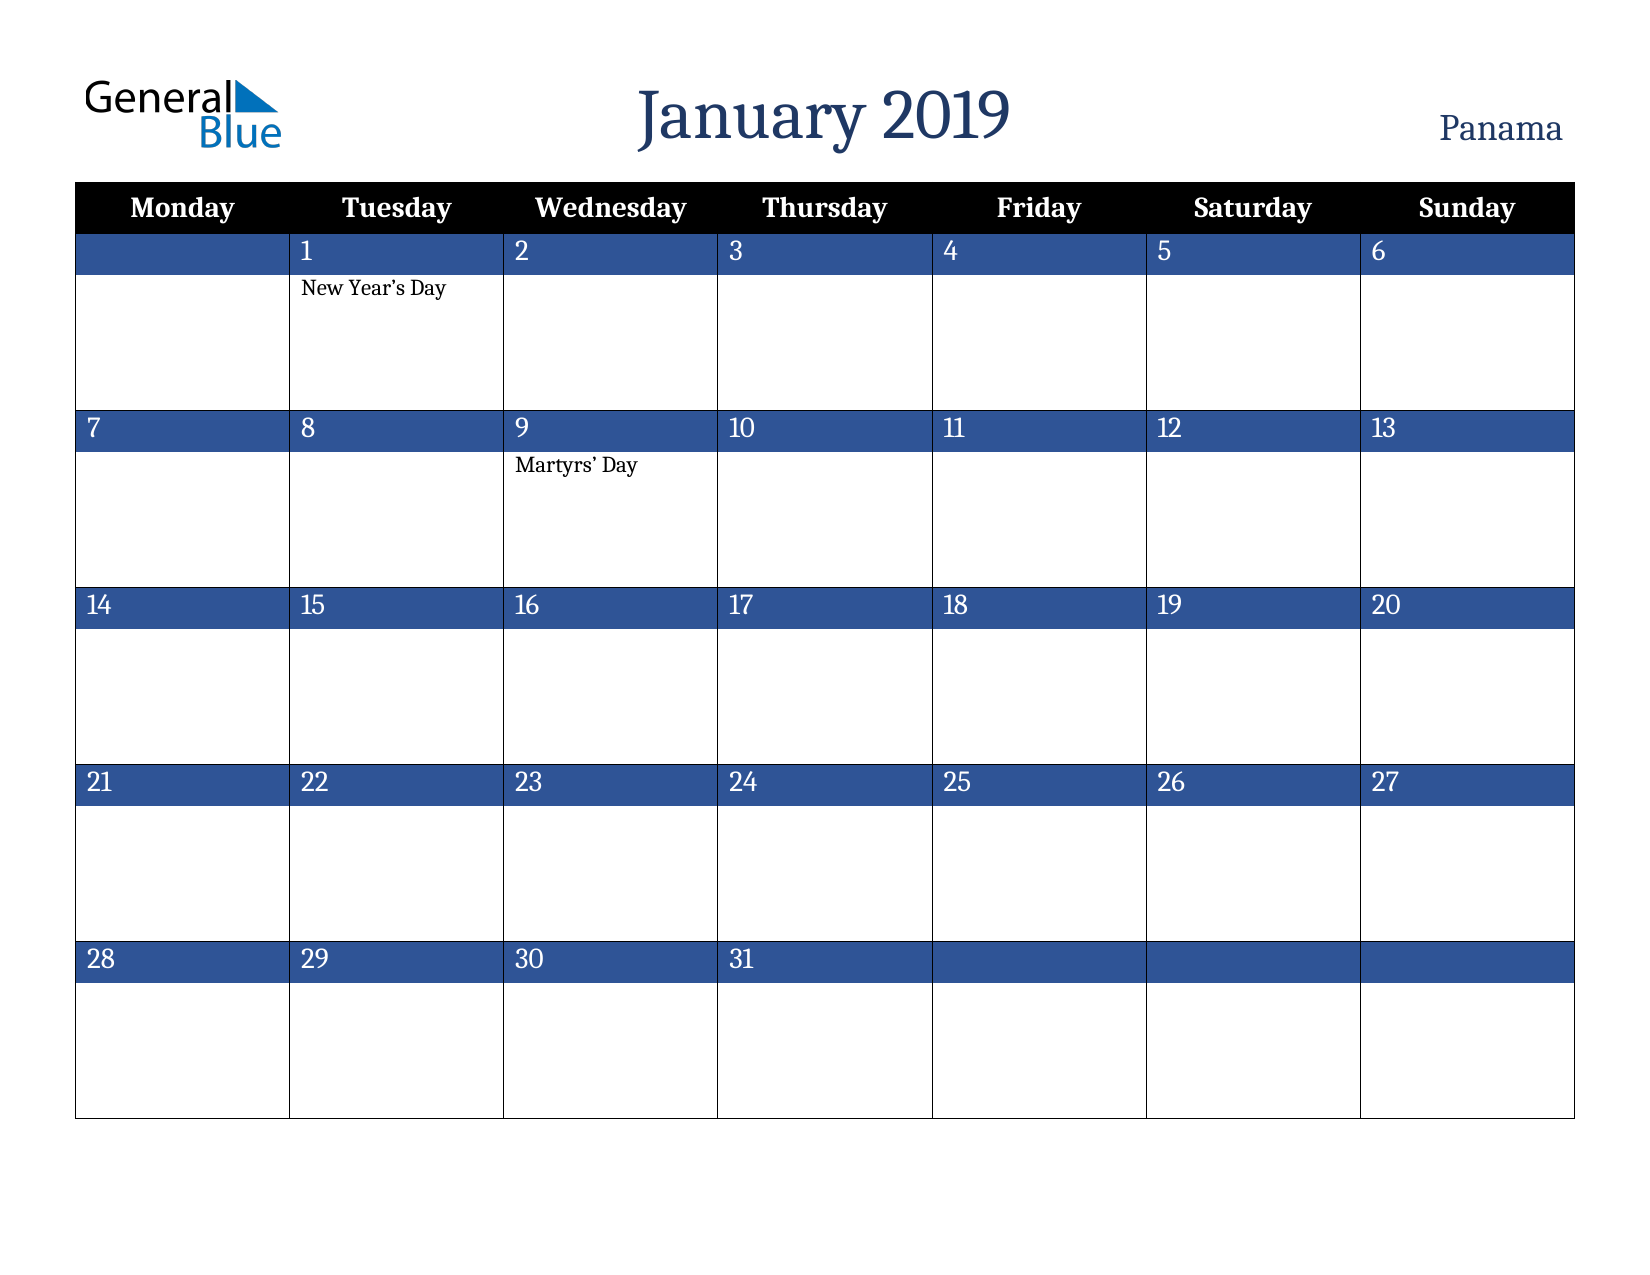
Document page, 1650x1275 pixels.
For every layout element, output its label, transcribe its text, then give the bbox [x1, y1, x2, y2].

table_cell 21 [76, 765, 289, 806]
table_cell Thursday [718, 183, 932, 233]
table_cell [933, 629, 1146, 764]
table_cell [1361, 983, 1574, 1118]
table_cell Friday [933, 183, 1146, 233]
table_cell [1361, 806, 1574, 941]
table_cell Monday [76, 183, 289, 233]
table_cell 26 [1147, 765, 1360, 806]
table_cell 23 [504, 765, 717, 806]
table_cell [718, 275, 932, 410]
table_cell [1147, 942, 1360, 983]
table_cell [1147, 275, 1360, 410]
table_cell 27 [1361, 765, 1574, 806]
picture [86, 80, 281, 148]
table_cell [718, 983, 932, 1118]
table_cell [1147, 806, 1360, 941]
table_cell 8 [290, 411, 503, 452]
table_cell [504, 983, 717, 1118]
table_cell 14 [76, 588, 289, 629]
table_cell [76, 629, 289, 764]
table_cell New Year’s Day [290, 275, 503, 410]
table_cell 25 [933, 765, 1146, 806]
table_cell 30 [504, 942, 717, 983]
table_cell Martyrs’ Day [504, 452, 717, 587]
table_cell [1361, 942, 1574, 983]
table_cell [718, 806, 932, 941]
table_header January 2019 [504, 75, 1146, 182]
table_cell 13 [1361, 411, 1574, 452]
table_header [76, 75, 503, 182]
table_cell 9 [504, 411, 717, 452]
table_cell 6 [1361, 234, 1574, 275]
table_cell Tuesday [290, 183, 503, 233]
table_cell [1361, 452, 1574, 587]
table_cell [933, 806, 1146, 941]
table_cell 20 [1361, 588, 1574, 629]
table_cell 31 [718, 942, 932, 983]
table_cell [1147, 452, 1360, 587]
table_cell 7 [76, 411, 289, 452]
table_cell 16 [504, 588, 717, 629]
table_cell 24 [718, 765, 932, 806]
table_cell 12 [1147, 411, 1360, 452]
table_cell [76, 234, 289, 275]
table_cell [504, 806, 717, 941]
table_cell [718, 452, 932, 587]
table_cell [76, 452, 289, 587]
table_cell [718, 629, 932, 764]
table_cell 22 [290, 765, 503, 806]
table_cell 11 [933, 411, 1146, 452]
table_cell [76, 275, 289, 410]
table_cell [1147, 629, 1360, 764]
table_cell [933, 942, 1146, 983]
table_cell [76, 806, 289, 941]
table_cell 3 [718, 234, 932, 275]
table_header Panama [1146, 75, 1574, 182]
table_cell [933, 452, 1146, 587]
table_cell Sunday [1361, 183, 1574, 233]
table_cell 15 [290, 588, 503, 629]
table_cell 10 [718, 411, 932, 452]
table_cell [1147, 983, 1360, 1118]
table_cell [1361, 275, 1574, 410]
table_cell [1361, 629, 1574, 764]
table_cell 18 [933, 588, 1146, 629]
table_cell 1 [290, 234, 503, 275]
table_cell 19 [1147, 588, 1360, 629]
table_cell Saturday [1147, 183, 1360, 233]
table_cell [76, 983, 289, 1118]
table_cell [933, 983, 1146, 1118]
table_cell 17 [718, 588, 932, 629]
table_cell 2 [504, 234, 717, 275]
table_cell [290, 629, 503, 764]
table_cell 29 [290, 942, 503, 983]
table_cell 4 [933, 234, 1146, 275]
table_cell 28 [76, 942, 289, 983]
table_cell [290, 806, 503, 941]
table_cell [504, 629, 717, 764]
table_cell [933, 275, 1146, 410]
table_cell [290, 452, 503, 587]
table_cell [504, 275, 717, 410]
table_cell 5 [1147, 234, 1360, 275]
table_cell Wednesday [504, 183, 717, 233]
table_cell [290, 983, 503, 1118]
